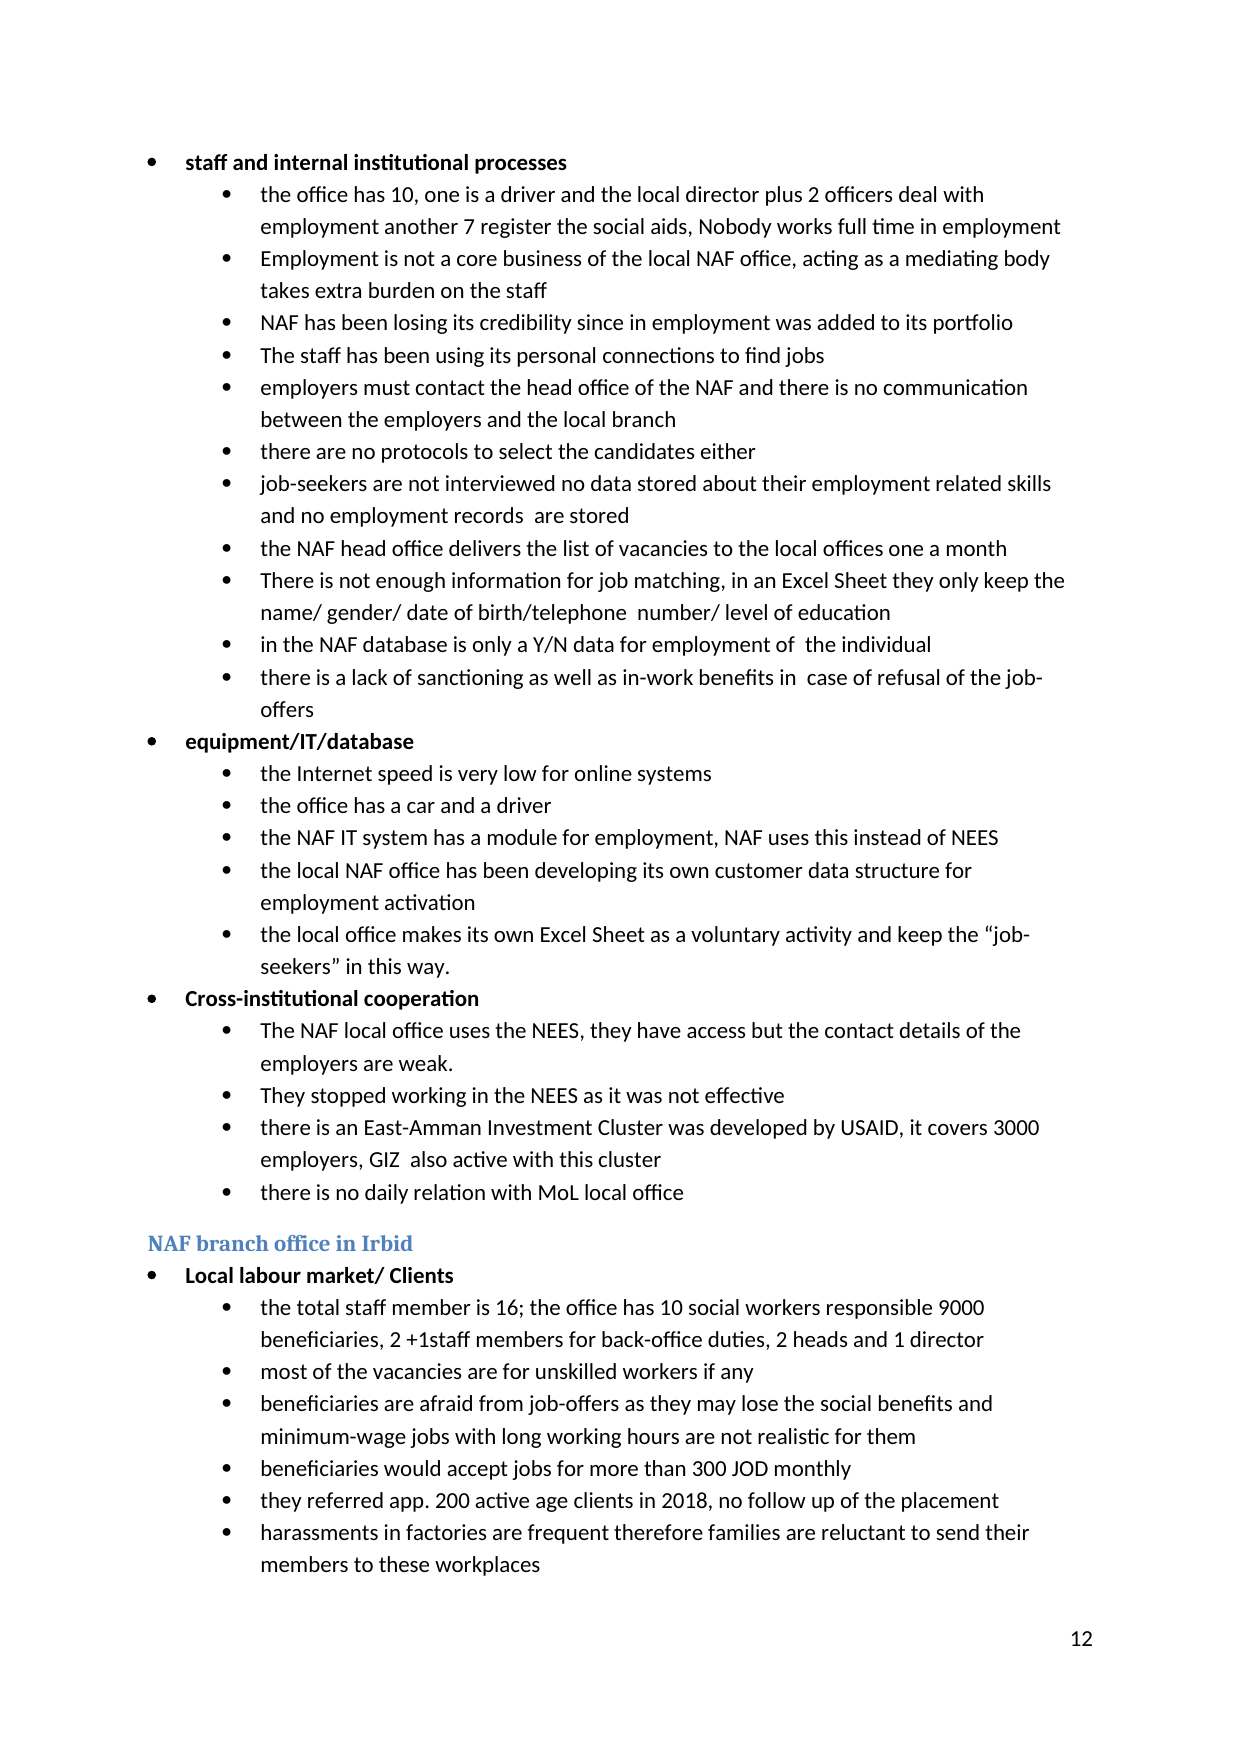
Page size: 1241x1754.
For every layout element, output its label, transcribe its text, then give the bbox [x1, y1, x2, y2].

list there are no protocols to select the candidates either [223, 437, 1093, 465]
list job-seekers are not interviewed no data stored about their employment related skills and no employment records are stored [223, 469, 1093, 530]
subtitle NAF branch office in Irbid [148, 1231, 1093, 1257]
list the local NAF office has been developing its own customer data structure for employment activation [223, 856, 1093, 916]
list the Internet speed is very low for online systems [223, 759, 1093, 787]
list in the NAF database is only a Y/N data for employment of the individual [223, 630, 1093, 658]
list the local office makes its own Excel Sheet as a voluntary activity and keep the “job-seekers” in this way. [223, 920, 1093, 980]
list staff and internal institutional processes [148, 148, 1093, 176]
list there is no daily relation with MoL local office [223, 1178, 1093, 1206]
list Local labour market/ Clients [148, 1261, 1093, 1289]
list the office has 10, one is a driver and the local director plus 2 officers deal with employment another 7 register the social aids, Nobody works full time in employment [223, 180, 1093, 240]
list The staff has been using its personal connections to find jobs [223, 341, 1093, 369]
list the office has a car and a driver [223, 791, 1093, 819]
list NAF has been losing its credibility since in employment was added to its portfolio [223, 308, 1093, 337]
list most of the vacancies are for unskilled workers if any [223, 1357, 1093, 1385]
list the total staff member is 16; the office has 10 social workers responsible 9000 beneficiaries, 2 +1staff members for back-office duties, 2 heads and 1 director [223, 1293, 1093, 1353]
list There is not enough information for job matching, in an Excel Sheet they only keep the name/ gender/ date of birth/telephone number/ level of education [223, 566, 1093, 626]
list equipment/IT/database [148, 727, 1093, 755]
list there is a lack of sanctioning as well as in-work benefits in case of refusal of the job-offers [223, 663, 1093, 723]
list employers must contact the head office of the NAF and there is no communication between the employers and the local branch [223, 373, 1093, 433]
list They stopped working in the NEES as it was not effective [223, 1081, 1093, 1109]
list beneficiaries would accept jobs for more than 300 JOD monthly [223, 1454, 1093, 1482]
list harassments in factories are frequent therefore families are reluctant to send their members to these workplaces [223, 1518, 1093, 1578]
list Cross-institutional cooperation [148, 984, 1093, 1012]
list The NAF local office uses the NEES, they have access but the contact details of the employers are weak. [223, 1017, 1093, 1077]
list they referred app. 200 active age clients in 2018, no follow up of the placement [223, 1486, 1093, 1514]
list there is an East-Amman Investment Cluster was developed by USAID, it covers 3000 employers, GIZ also active with this cluster [223, 1113, 1093, 1173]
list Employment is not a core business of the local NAF office, acting as a mediating body takes extra burden on the staff [223, 244, 1093, 304]
list the NAF head office delivers the list of vacancies to the local offices one a month [223, 534, 1093, 562]
list the NAF IT system has a module for employment, NAF uses this instead of NEES [223, 823, 1093, 852]
list beneficiaries are afraid from job-offers as they may lose the social benefits and minimum-wage jobs with long working hours are not realistic for them [223, 1389, 1093, 1450]
